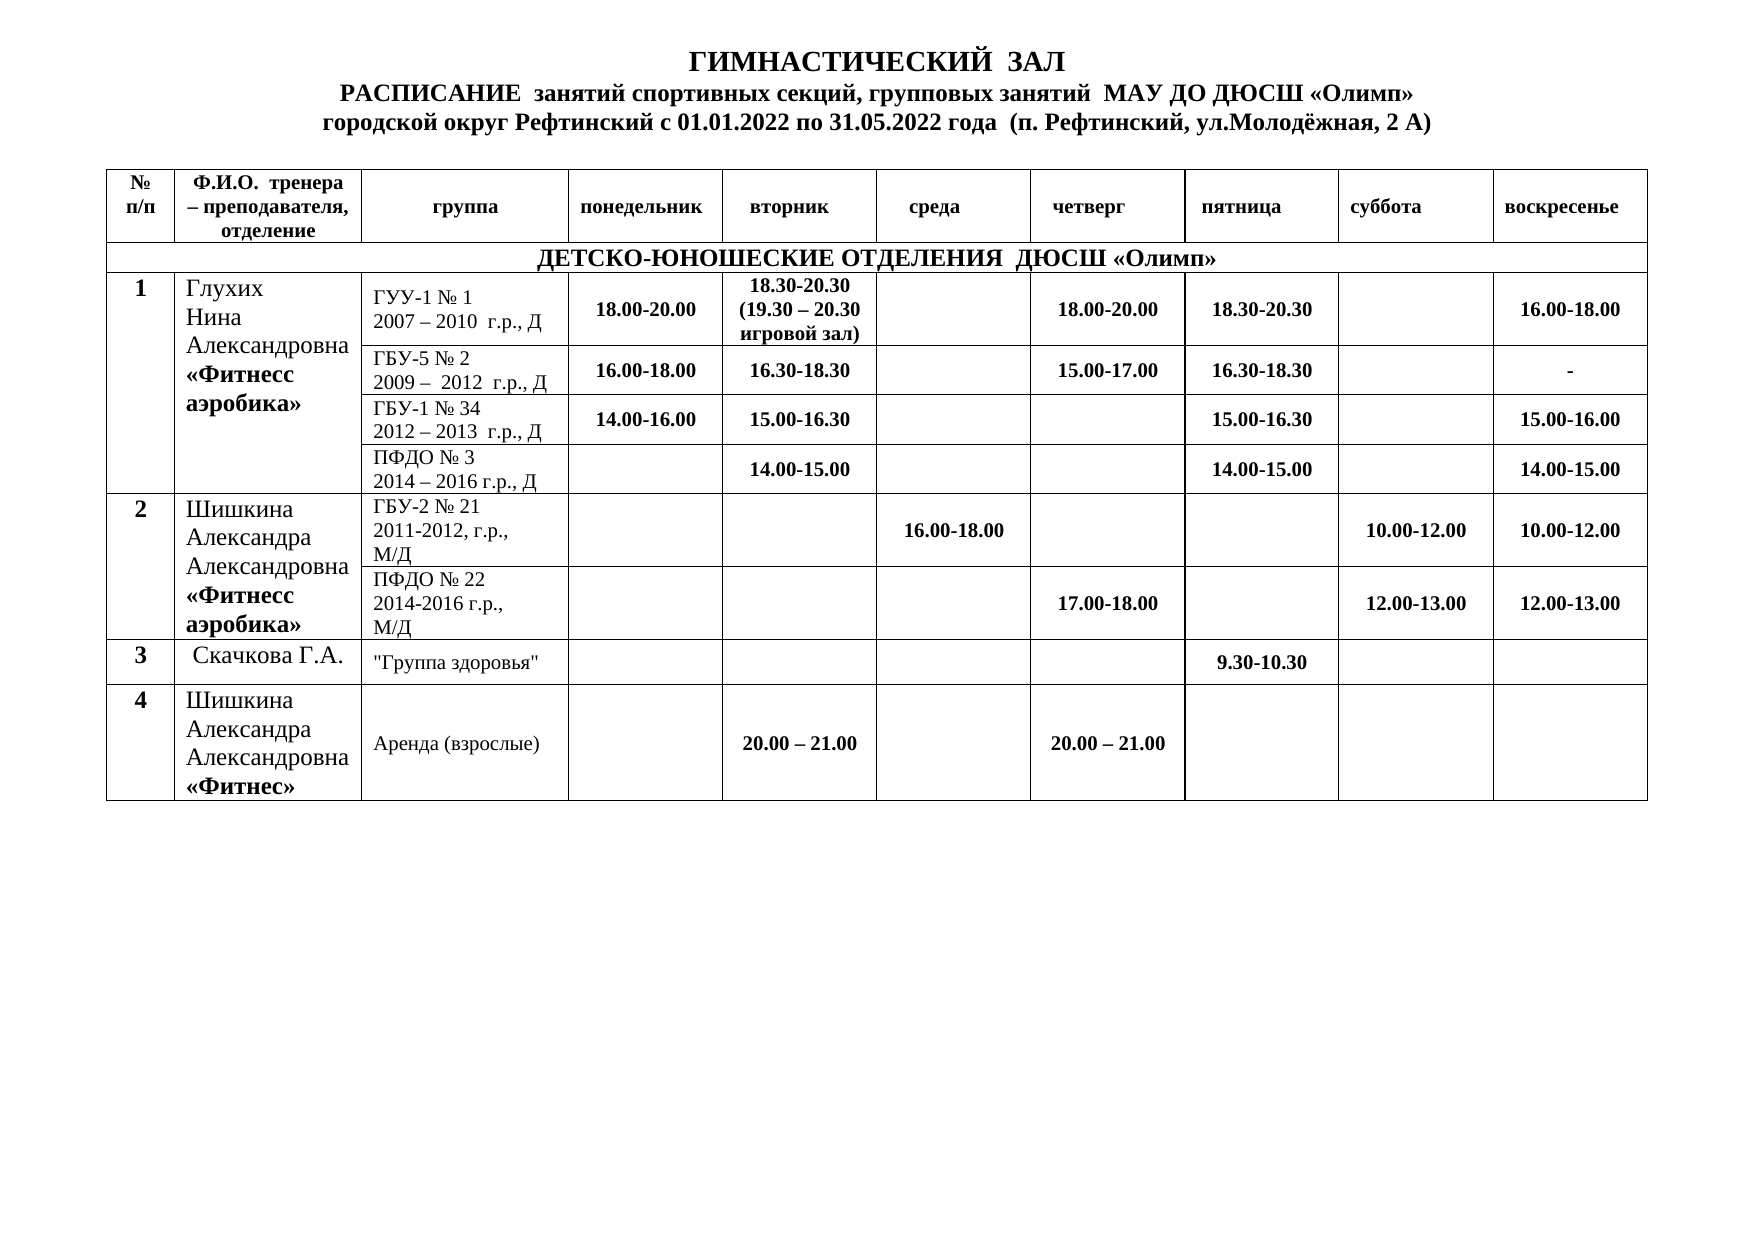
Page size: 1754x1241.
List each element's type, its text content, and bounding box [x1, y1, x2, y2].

table_cell ГУУ-1 № 1 2007 – 2010 г.р., Д [362, 273, 568, 345]
table_cell 18.30-20.30 (19.30 – 20.30 игровой зал) [723, 273, 876, 345]
table_cell 18.00-20.00 [569, 273, 722, 345]
table_cell 16.00-18.00 [877, 494, 1030, 566]
table_cell 14.00-15.00 [1494, 445, 1647, 493]
table_cell 16.30-18.30 [1186, 346, 1338, 394]
table_cell Шишкина Александра Александровна «Фитнес» [175, 685, 361, 800]
table_cell 14.00-15.00 [1186, 445, 1338, 493]
table_cell [1031, 494, 1184, 566]
table_cell 4 [107, 685, 174, 800]
table_cell 10.00-12.00 [1339, 494, 1493, 566]
table_header суббота [1339, 170, 1493, 242]
table_header понедельник [569, 170, 722, 242]
table_cell [723, 640, 876, 684]
table_cell [723, 494, 876, 566]
table_cell [877, 346, 1030, 394]
table_cell 17.00-18.00 [1031, 567, 1184, 639]
table_cell ПФДО № 22 2014-2016 г.р., М/Д [362, 567, 568, 639]
table_cell [569, 494, 722, 566]
table_cell [569, 685, 722, 800]
table_cell [877, 567, 1030, 639]
table_cell [877, 445, 1030, 493]
table_cell - [1494, 346, 1647, 394]
table_cell ГБУ-5 № 2 2009 – 2012 г.р., Д [362, 346, 568, 394]
table_header Ф.И.О. тренера – преподавателя, отделение [175, 170, 361, 242]
table_cell [1494, 640, 1647, 684]
table_cell 16.00-18.00 [569, 346, 722, 394]
table_header воскресенье [1494, 170, 1647, 242]
table_cell Скачкова Г.А. [175, 640, 361, 684]
table_cell 15.00-17.00 [1031, 346, 1184, 394]
table_header четверг [1031, 170, 1184, 242]
table_cell 1 [107, 273, 174, 493]
table_cell 20.00 – 21.00 [1031, 685, 1184, 800]
table_cell ПФДО № 3 2014 – 2016 г.р., Д [362, 445, 568, 493]
table_cell ДЕТСКО-ЮНОШЕСКИЕ ОТДЕЛЕНИЯ ДЮСШ «Олимп» [107, 243, 1647, 272]
table_cell [1339, 640, 1493, 684]
table_header пятница [1186, 170, 1338, 242]
table_cell [1031, 445, 1184, 493]
table_header вторник [723, 170, 876, 242]
table_cell 10.00-12.00 [1494, 494, 1647, 566]
table_cell 15.00-16.30 [1186, 395, 1338, 443]
table_cell 2 [107, 494, 174, 639]
table_cell 9.30-10.30 [1186, 640, 1338, 684]
table_cell Шишкина Александра Александровна «Фитнесс аэробика» [175, 494, 361, 639]
table_cell [877, 640, 1030, 684]
table_cell [1186, 494, 1338, 566]
table_cell 15.00-16.00 [1494, 395, 1647, 443]
table_cell 18.00-20.00 [1031, 273, 1184, 345]
text городской округ Рефтинский с 01.01.2022 по 31.05.2022 года (п. Рефтинский, ул.Молодёжная, 2 А) [118, 107, 1636, 135]
table_cell 14.00-15.00 [723, 445, 876, 493]
table_cell [877, 685, 1030, 800]
text РАСПИСАНИЕ занятий спортивных секций, групповых занятий МАУ ДО ДЮСШ «Олимп» [118, 78, 1636, 107]
table_cell 16.00-18.00 [1494, 273, 1647, 345]
table_cell 12.00-13.00 [1339, 567, 1493, 639]
table_cell [1339, 685, 1493, 800]
table_cell [1031, 640, 1184, 684]
table_header № п/п [107, 170, 174, 242]
table_cell [1186, 685, 1338, 800]
table_cell Аренда (взрослые) [362, 685, 568, 800]
table_cell 18.30-20.30 [1186, 273, 1338, 345]
table_cell [1494, 685, 1647, 800]
table_cell [569, 640, 722, 684]
table_cell ГБУ-1 № 34 2012 – 2013 г.р., Д [362, 395, 568, 443]
table_cell "Группа здоровья" [362, 640, 568, 684]
table_cell 14.00-16.00 [569, 395, 722, 443]
table_cell 3 [107, 640, 174, 684]
table_cell 12.00-13.00 [1494, 567, 1647, 639]
table_cell [1339, 346, 1493, 394]
table_cell [877, 273, 1030, 345]
table_header среда [877, 170, 1030, 242]
table_cell 15.00-16.30 [723, 395, 876, 443]
table_header группа [362, 170, 568, 242]
table_cell Глухих Нина Александровна «Фитнесс аэробика» [175, 273, 361, 493]
table_cell [569, 567, 722, 639]
table_cell [877, 395, 1030, 443]
table_cell ГБУ-2 № 21 2011-2012, г.р., М/Д [362, 494, 568, 566]
table_cell [1339, 395, 1493, 443]
table_cell [1339, 445, 1493, 493]
table_cell [723, 567, 876, 639]
table_cell [569, 445, 722, 493]
table_cell [1339, 273, 1493, 345]
table_cell 16.30-18.30 [723, 346, 876, 394]
table_cell [1031, 395, 1184, 443]
text ГИМНАСТИЧЕСКИЙ ЗАЛ [118, 44, 1636, 78]
table_cell [1186, 567, 1338, 639]
table_cell 20.00 – 21.00 [723, 685, 876, 800]
